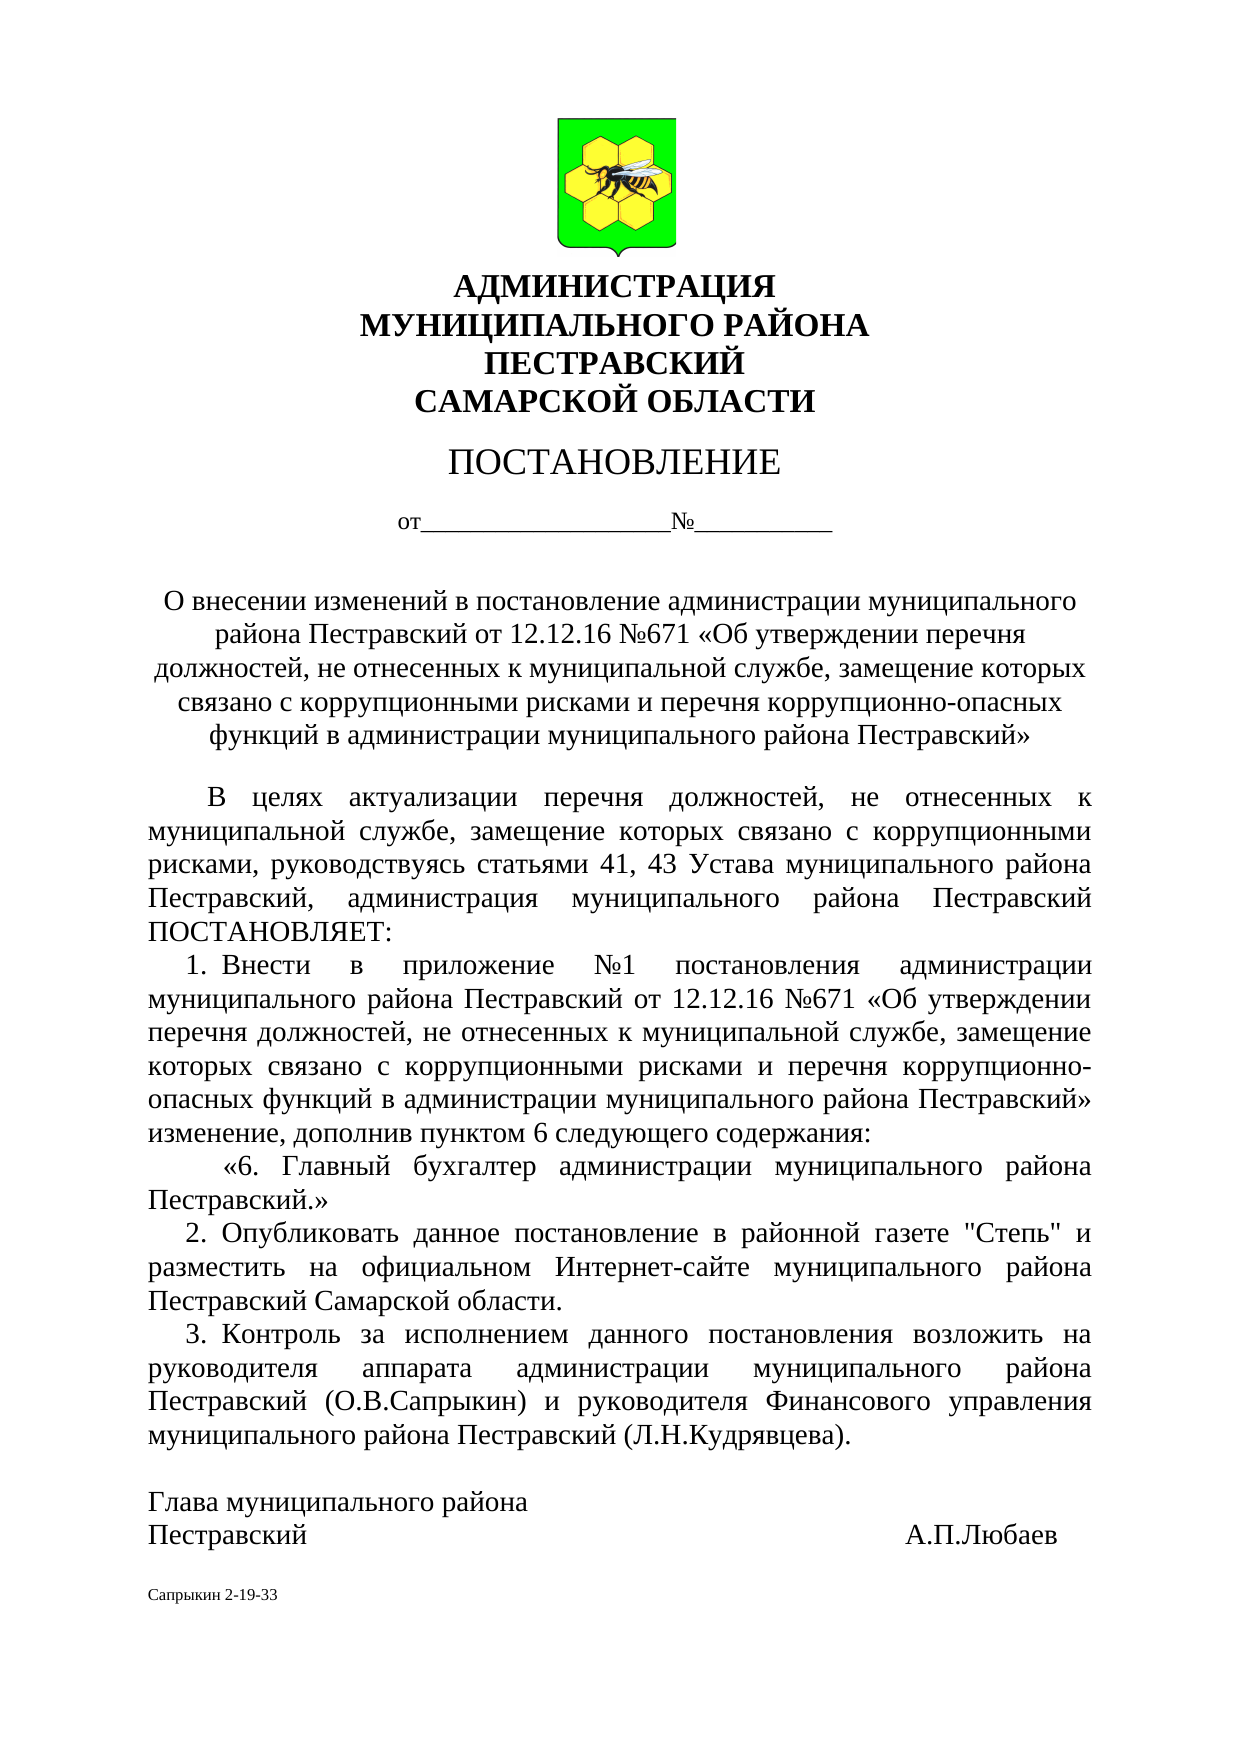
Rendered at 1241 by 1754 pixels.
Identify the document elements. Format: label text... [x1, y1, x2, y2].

text Пестравский А.П.Любаев [148, 1517, 1092, 1551]
text Сапрыкин 2-19-33 [148, 1584, 1092, 1604]
picture [557, 118, 676, 257]
table_header АДМИНИСТРАЦИЯ МУНИЦИПАЛЬНОГО РАЙОНА ПЕСТРАВСКИЙ САМАРСКОЙ ОБЛАСТИ ПОСТАНОВЛЕНИЕ от____________________№___________ [136, 118, 1093, 583]
text «6. Главный бухгалтер администрации муниципального района Пестравский.» [148, 1148, 1092, 1216]
list Контроль за исполнением данного постановления возложить на руководителя аппарата администрации муниципального района Пестравский (О.В.Сапрыкин) и руководителя Финансового управления муниципального района Пестравский (Л.Н.Кудрявцева). [148, 1316, 1092, 1450]
list Опубликовать данное постановление в районной газете "Степь" и разместить на официальном Интернет-сайте муниципального района Пестравский Самарской области. [148, 1216, 1092, 1316]
text В целях актуализации перечня должностей, не отнесенных к муниципальной службе, замещение которых связано с коррупционными рисками, руководствуясь статьями 41, 43 Устава муниципального района Пестравский, администрация муниципального района Пестравский ПОСТАНОВЛЯЕТ: [148, 779, 1092, 947]
text Глава муниципального района [148, 1484, 1092, 1517]
text О внесении изменений в постановление администрации муниципального района Пестравский от 12.12.16 №671 «Об утверждении перечня должностей, не отнесенных к муниципальной службе, замещение которых связано с коррупционными рисками и перечня коррупционно-опасных функций в администрации муниципального района Пестравский» [148, 583, 1092, 751]
list Внести в приложение №1 постановления администрации муниципального района Пестравский от 12.12.16 №671 «Об утверждении перечня должностей, не отнесенных к муниципальной службе, замещение которых связано с коррупционными рисками и перечня коррупционно-опасных функций в администрации муниципального района Пестравский» изменение, дополнив пунктом 6 следующего содержания: [148, 947, 1092, 1148]
